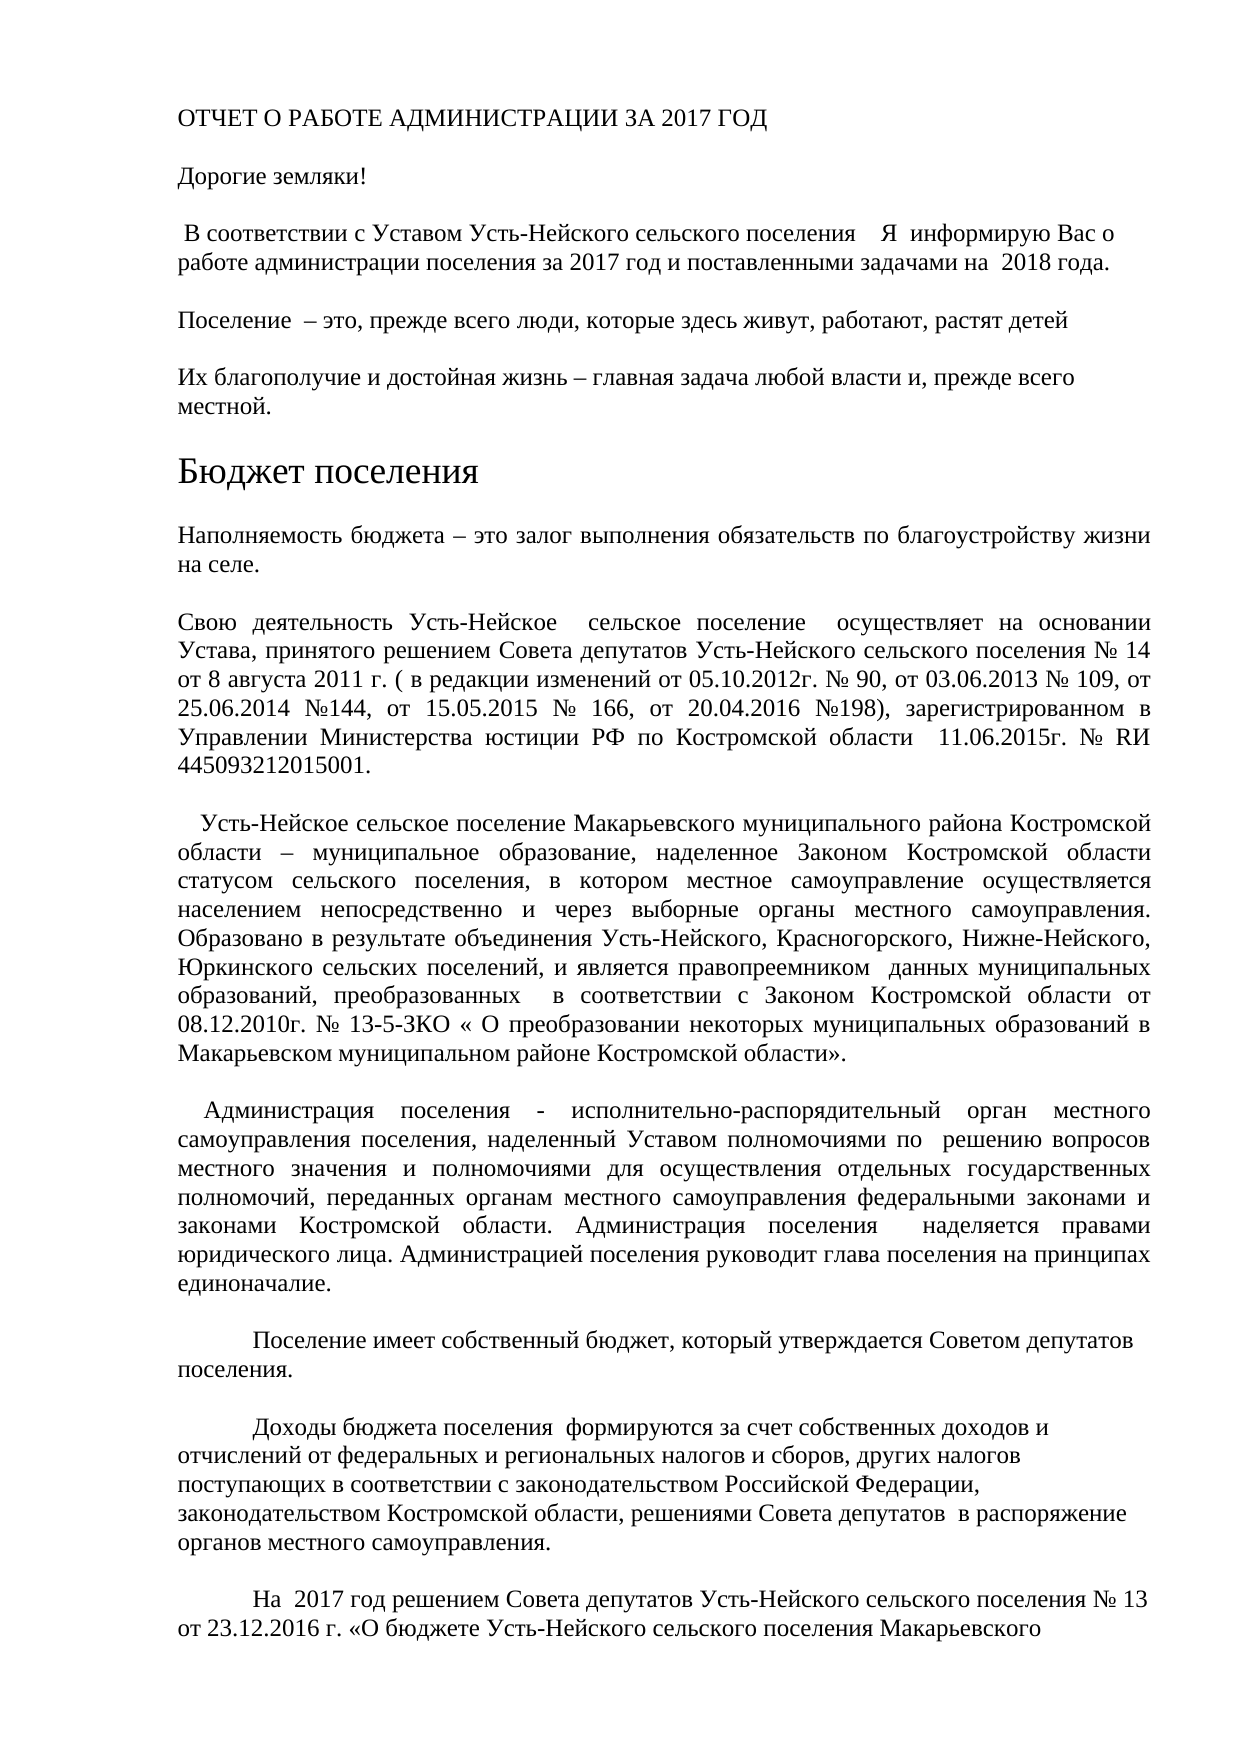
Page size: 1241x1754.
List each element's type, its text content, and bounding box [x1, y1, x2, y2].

text Администрация поселения - исполнительно-распорядительный орган местного самоуправления поселения, наделенный Уставом полномочиями по решению вопросов местного значения и полномочиями для осуществления отдельных государственных полномочий, переданных органам местного самоуправления федеральными законами и законами Костромской области. Администрация поселения наделяется правами юридического лица. Администрацией поселения руководит глава поселения на принципах единоначалие. [177, 1095, 1152, 1297]
text Их благополучие и достойная жизнь – главная задача любой власти и, прежде всего местной. [177, 362, 1152, 420]
text Свою деятельность Усть-Нейское сельское поселение осуществляет на основании Устава, принятого решением Совета депутатов Усть-Нейского сельского поселения № 14 от 8 августа 2011 г. ( в редакции изменений от 05.10.2012г. № 90, от 03.06.2013 № 109, от 25.06.2014 №144, от 15.05.2015 № 166, от 20.04.2016 №198), зарегистрированном в Управлении Министерства юстиции РФ по Костромской области 11.06.2015г. № RИ 445093212015001. [177, 607, 1152, 779]
text ОТЧЕТ О РАБОТЕ АДМИНИСТРАЦИИ ЗА 2017 ГОД [177, 103, 1152, 132]
text Усть-Нейское сельское поселение Макарьевского муниципального района Костромской области – муниципальное образование, наделенное Законом Костромской области статусом сельского поселения, в котором местное самоуправление осуществляется населением непосредственно и через выборные органы местного самоуправления. Образовано в результате объединения Усть-Нейского, Красногорского, Нижне-Нейского, Юркинского сельских поселений, и является правопреемником данных муниципальных образований, преобразованных в соответствии с Законом Костромской области от 08.12.2010г. № 13-5-ЗКО « О преобразовании некоторых муниципальных образований в Макарьевском муниципальном районе Костромской области». [177, 808, 1152, 1067]
text Бюджет поселения [177, 448, 1152, 492]
text Доходы бюджета поселения формируются за счет собственных доходов и отчислений от федеральных и региональных налогов и сборов, других налогов поступающих в соответствии с законодательством Российской Федерации, законодательством Костромской области, решениями Совета депутатов в распоряжение органов местного самоуправления. [177, 1412, 1152, 1555]
text Поселение – это, прежде всего люди, которые здесь живут, работают, растят детей [177, 305, 1152, 333]
text Дорогие земляки! [177, 161, 1152, 190]
text Поселение имеет собственный бюджет, который утверждается Советом депутатов поселения. [177, 1325, 1152, 1383]
text Наполняемость бюджета – это залог выполнения обязательств по благоустройству жизни на селе. [177, 520, 1152, 578]
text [177, 1584, 1152, 1642]
text В соответствии с Уставом Усть-Нейского сельского поселения Я информирую Вас о работе администрации поселения за 2017 год и поставленными задачами на 2018 года. [177, 218, 1152, 276]
